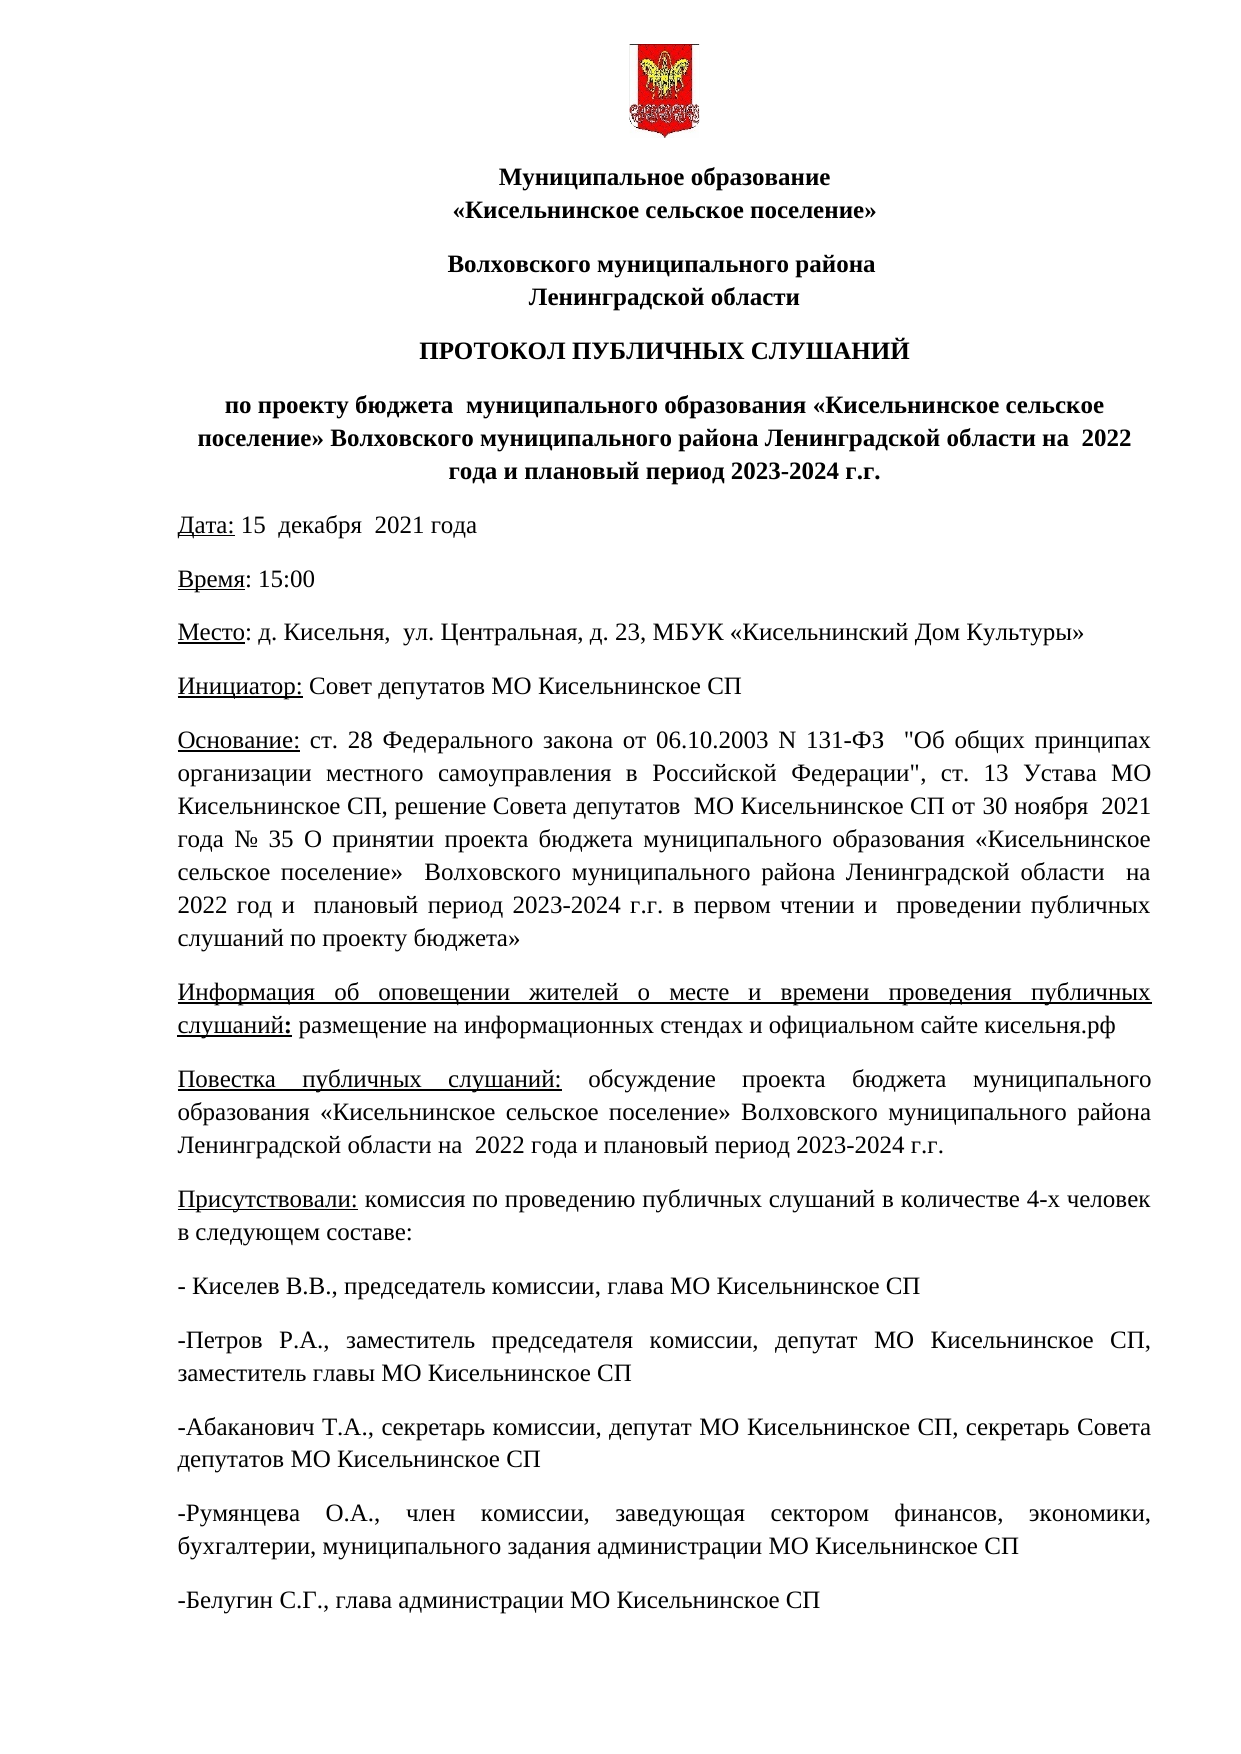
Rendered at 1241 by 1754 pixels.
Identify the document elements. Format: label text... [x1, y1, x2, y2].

text Информация об оповещении жителей о месте и времени проведения публичных слушаний: размещение на информационных стендах и официальном сайте кисельня.рф [177, 1003, 1152, 1039]
text Инициатор: Совет депутатов МО Кисельнинское СП [177, 671, 1152, 700]
text Информация об оповещении жителей о месте и времени проведения публичных слушаний: размещение на информационных стендах и официальном сайте кисельня.рф [177, 977, 1152, 1002]
picture [629, 44, 700, 138]
text -Абаканович Т.А., секретарь комиссии, депутат МО Кисельнинское СП, секретарь Совета депутатов МО Кисельнинское СП [177, 1412, 1152, 1473]
text Муниципальное образование «Кисельнинское сельское поселение» [177, 162, 1152, 224]
text Время: 15:00 [177, 564, 1152, 592]
text ПРОТОКОЛ ПУБЛИЧНЫХ СЛУШАНИЙ [177, 336, 1152, 365]
text Дата: 15 декабря 2021 года [177, 510, 1152, 538]
text Присутствовали: комиссия по проведению публичных слушаний в количестве 4-х человек в следующем составе: [177, 1184, 1152, 1246]
text -Петров Р.А., заместитель председателя комиссии, депутат МО Кисельнинское СП, заместитель главы МО Кисельнинское СП [177, 1325, 1152, 1386]
text Волховского муниципального района Ленинградской области [177, 249, 1152, 311]
text Основание: ст. 28 Федерального закона от 06.10.2003 N 131-ФЗ "Об общих принципах организации местного самоуправления в Российской Федерации", ст. 13 Устава МО Кисельнинское СП, решение Совета депутатов МО Кисельнинское СП от 30 ноября 2021 года № 35 О принятии проекта бюджета муниципального образования «Кисельнинское сельское поселение» Волховского муниципального района Ленинградской области на 2022 год и плановый период 2023-2024 г.г. в первом чтении и проведении публичных слушаний по проекту бюджета» [177, 725, 1152, 952]
text по проекту бюджета муниципального образования «Кисельнинское сельское поселение» Волховского муниципального района Ленинградской области на 2022 года и плановый период 2023-2024 г.г. [177, 390, 1152, 485]
text -Белугин С.Г., глава администрации МО Кисельнинское СП [177, 1585, 1152, 1614]
text -Румянцева О.А., член комиссии, заведующая сектором финансов, экономики, бухгалтерии, муниципального задания администрации МО Кисельнинское СП [177, 1498, 1152, 1560]
text - Киселев В.В., председатель комиссии, глава МО Кисельнинское СП [177, 1271, 1152, 1299]
text Место: д. Кисельня, ул. Центральная, д. 23, МБУК «Кисельнинский Дом Культуры» [177, 617, 1152, 646]
text Повестка публичных слушаний: обсуждение проекта бюджета муниципального образования «Кисельнинское сельское поселение» Волховского муниципального района Ленинградской области на 2022 года и плановый период 2023-2024 г.г. [177, 1064, 1152, 1159]
